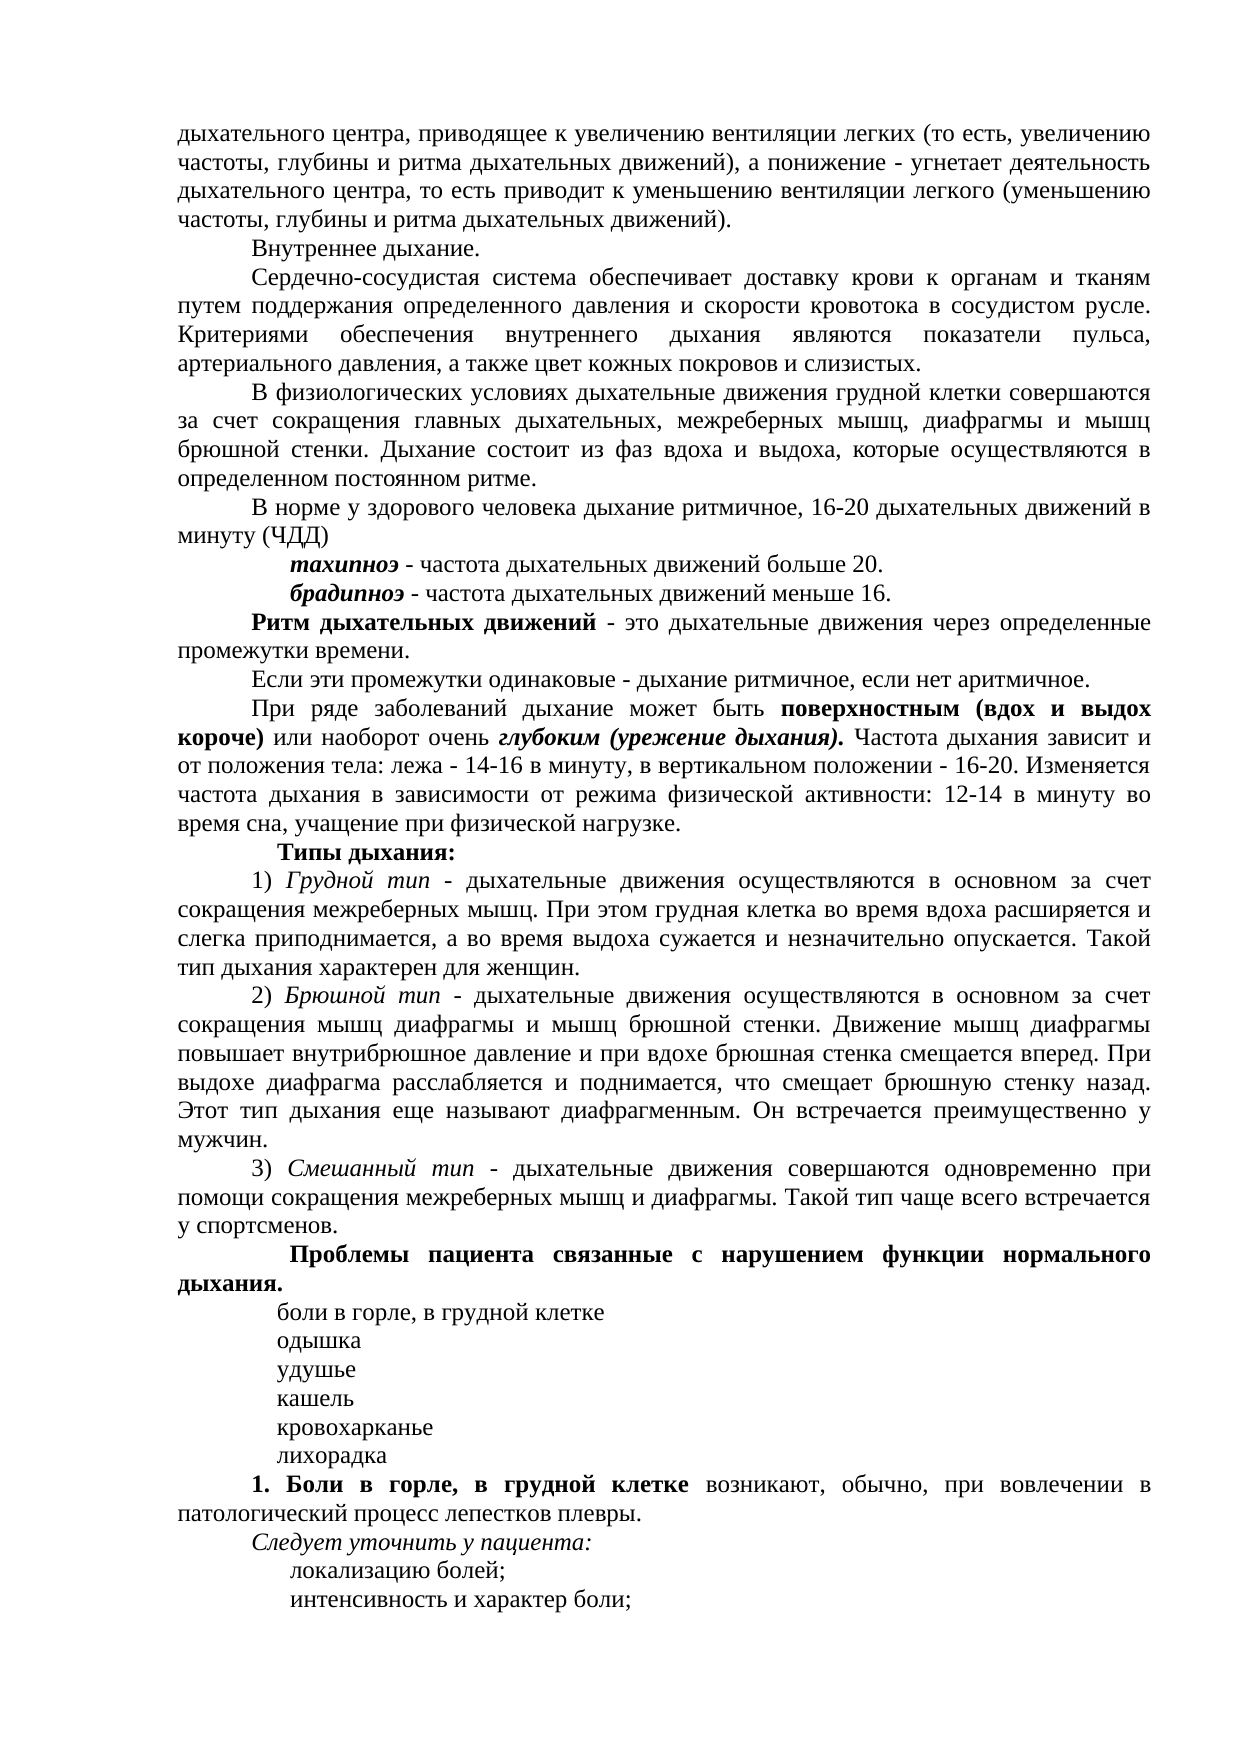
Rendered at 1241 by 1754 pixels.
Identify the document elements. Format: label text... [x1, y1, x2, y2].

text  Типы дыхания: [177, 837, 1152, 866]
text 2) Брюшной тип - дыхательные движения осуществляются в основном за счет сокращения мышц диафрагмы и мышц брюшной стенки. Движение мышц диафрагмы повышает внутрибрюшное давление и при вдохе брюшная стенка смещается вперед. При выдохе диафрагма расслабляется и поднимается, что смещает брюшную стенку назад. Этот тип дыхания еще называют диафрагменным. Он встречается преимущественно у мужчин. [177, 981, 1152, 1153]
text тахипноэ - частота дыхательных движений больше 20. [177, 549, 1152, 578]
text локализацию болей; [177, 1556, 1152, 1584]
text Если эти промежутки одинаковые - дыхание ритмичное, если нет аритмичное. [177, 664, 1152, 693]
text  Проблемы пациента связанные с нарушением функции нормального дыхания. [177, 1239, 1152, 1297]
text Внутреннее дыхание. [177, 233, 1152, 262]
text  лихорадка [177, 1441, 1152, 1469]
text  одышка [177, 1326, 1152, 1354]
text В физиологических условиях дыхательные движения грудной клетки совершаются за счет сокращения главных дыхательных, межреберных мышц, диафрагмы и мышц брюшной стенки. Дыхание состоит из фаз вдоха и выдоха, которые осуществляются в определенном постоянном ритме. [177, 377, 1152, 492]
text Сердечно-сосудистая система обеспечивает доставку крови к органам и тканям путем поддержания определенного давления и скорости кровотока в сосудистом русле. Критериями обеспечения внутреннегo дыхания являются показатели пульса, артериального давления, а также цвет кожных покровов и слизистых. [177, 262, 1152, 377]
text Следует уточнить у пациента: [177, 1527, 1152, 1556]
text 1) Грудной тип - дыхательные движения осуществляются в основном за счет сокращения межреберных мышц. При этом грудная клетка во время вдоха расширяется и слегка приподнимается, а во время выдоха сужается и незначительно опускается. Такой тип дыхания характерен для женщин. [177, 866, 1152, 981]
text  кровохарканье [177, 1412, 1152, 1441]
text брадипноэ - частота дыхательных движений меньше 16. [177, 578, 1152, 607]
text  боли в горле, в грудной клетке [177, 1297, 1152, 1326]
text 1. Боли в горле, в грудной клетке возникают, обычно, при вовлечении в патологический процесс лепестков плевры. [177, 1469, 1152, 1527]
text Ритм дыхательных движений - это дыхательные движения через определенные промежутки времени. [177, 607, 1152, 664]
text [177, 118, 1152, 233]
text  удушье [177, 1354, 1152, 1383]
text В норме у здорового человека дыхание ритмичное, 16-20 дыхательных движений в минуту (ЧДД) [177, 492, 1152, 549]
text При ряде заболеваний дыхание может быть поверхностным (вдох и выдох короче) или наоборот очень глубоким (урежение дыхания). Частота дыхания зависит и от положения тела: лежа - 14-16 в минуту, в вертикальном положении - 16-20. Изменяется частота дыхания в зависимости от режима физической активности: 12-14 в минуту во время сна, учащение при физической нагрузке. [177, 693, 1152, 837]
text  кашель [177, 1383, 1152, 1412]
text интенсивность и характер боли; [177, 1584, 1152, 1613]
text 3) Смешанный тип - дыхательные движения совершаются одновременно при помощи сокращения межреберных мышц и диафрагмы. Такой тип чаще всего встречается у спортсменов. [177, 1153, 1152, 1239]
